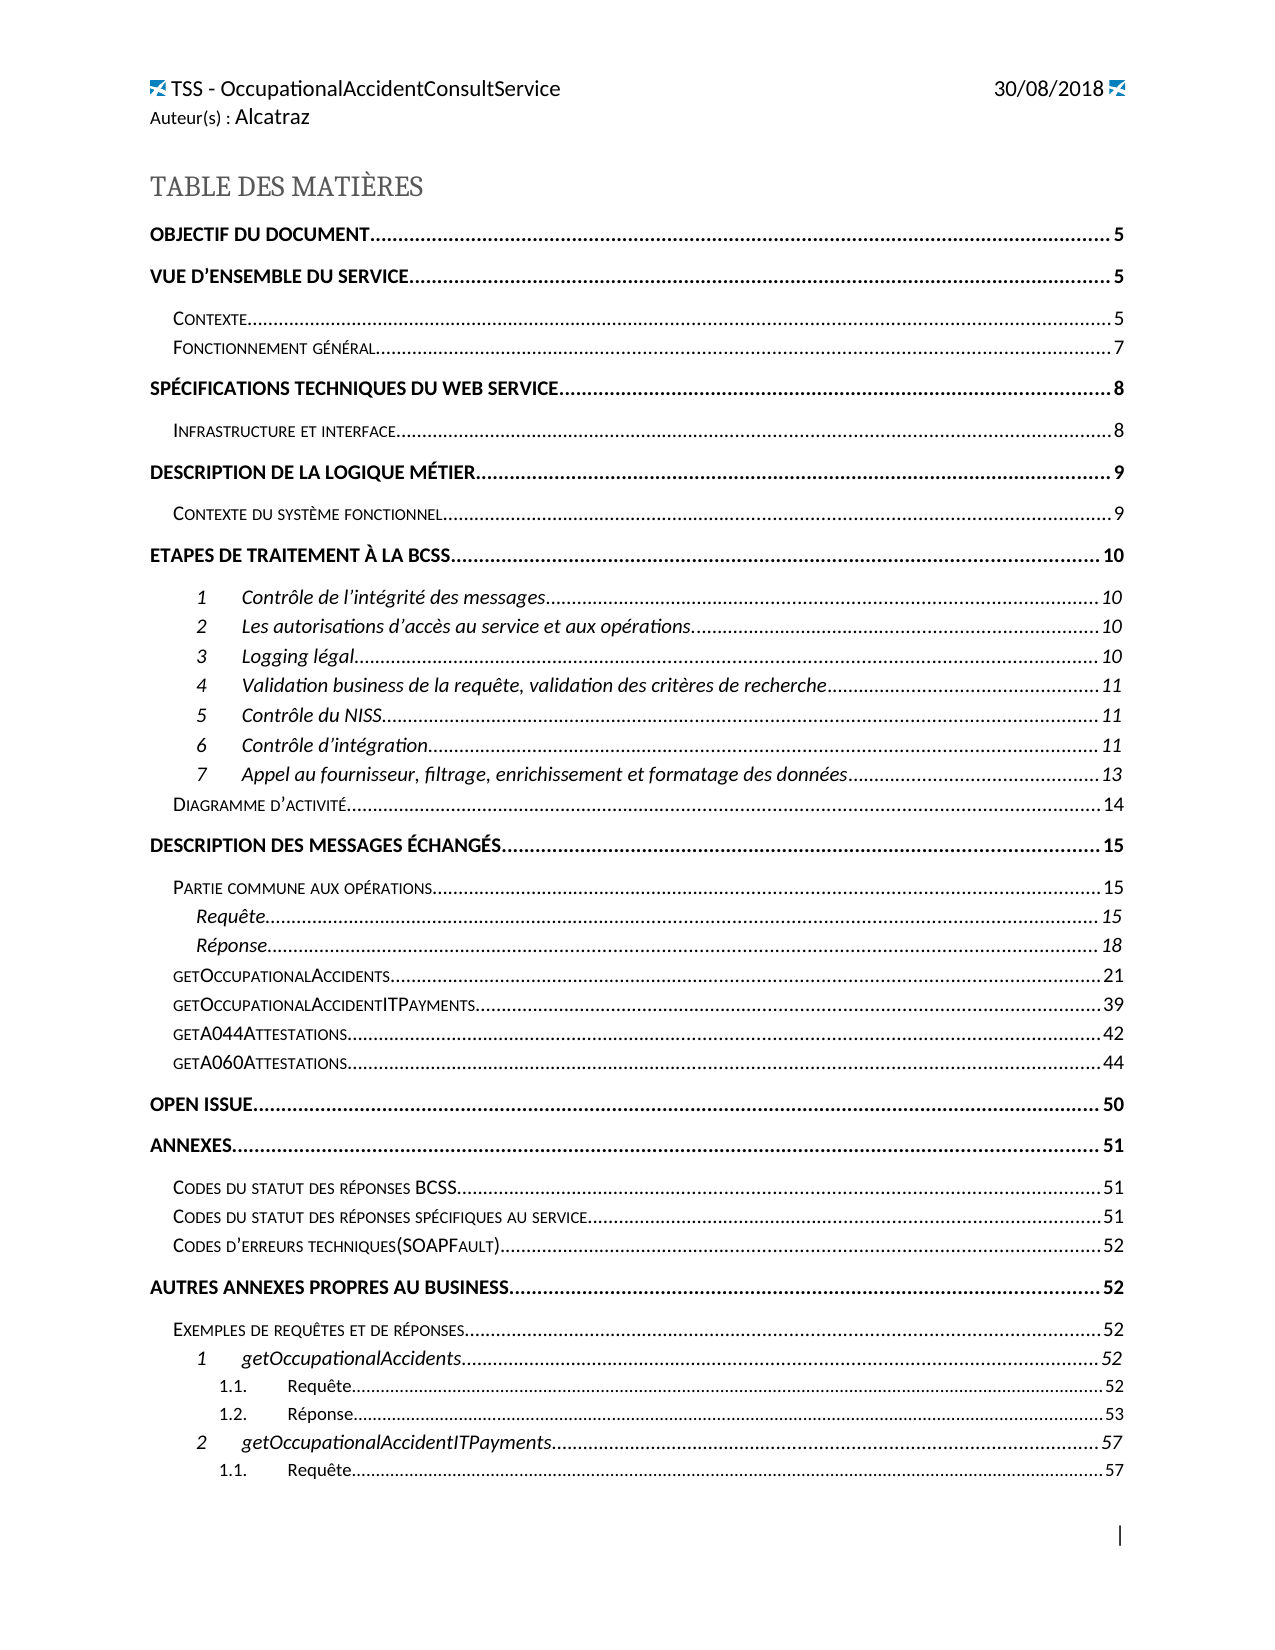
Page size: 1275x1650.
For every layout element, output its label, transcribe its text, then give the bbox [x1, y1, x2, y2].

text Codes du statut des réponses BCSS 51 [173, 1174, 1125, 1200]
text 1 getOccupationalAccidents 52 [196, 1345, 1125, 1371]
text 6 Contrôle d’intégration 11 [196, 732, 1125, 757]
text Annexes 51 [150, 1133, 1125, 1158]
text 4 Validation business de la requête, validation des critères de recherche 11 [196, 673, 1125, 698]
picture [150, 85, 166, 96]
text 1 Contrôle de l’intégrité des messages 10 [196, 584, 1125, 609]
text Objectif du document 5 [150, 221, 1125, 247]
text Spécifications techniques du Web Service 8 [150, 376, 1125, 401]
picture [1109, 83, 1125, 96]
text 7 Appel au fournisseur, filtrage, enrichissement et formatage des données 13 [196, 761, 1125, 787]
text 1.1. Requête 52 [219, 1375, 1125, 1398]
text 3 Logging légal 10 [196, 643, 1125, 668]
text Partie commune aux opérations 15 [173, 874, 1125, 900]
text Description des messages échangés 15 [150, 833, 1125, 858]
text Diagramme d’activité 14 [173, 791, 1125, 816]
text getA044Attestations 42 [173, 1020, 1125, 1046]
text Codes d’erreurs techniques(SOAPFault) 52 [173, 1233, 1125, 1258]
text Etapes de traitement à la BCSS 10 [150, 542, 1125, 568]
text getOccupationalAccidents 21 [173, 962, 1125, 987]
text Vue d’ensemble du service 5 [150, 263, 1125, 288]
text Open Issue 50 [150, 1091, 1125, 1116]
text Description de la logique métier 9 [150, 459, 1125, 484]
text Infrastructure et interface 8 [173, 417, 1125, 443]
text getA060Attestations 44 [173, 1049, 1125, 1075]
text Fonctionnement général 7 [173, 334, 1125, 359]
text Codes du statut des réponses spécifiques au service 51 [173, 1203, 1125, 1229]
text 1.2. Réponse 53 [219, 1402, 1125, 1425]
text 2 Les autorisations d’accès au service et aux opérations. 10 [196, 613, 1125, 639]
text Requête 15 [196, 903, 1125, 929]
text 1.1. Requête 57 [219, 1458, 1125, 1481]
text Réponse 18 [196, 933, 1125, 958]
text getOccupationalAccidentITPayments 39 [173, 991, 1125, 1016]
text Exemples de requêtes et de réponses 52 [173, 1316, 1125, 1341]
text 5 Contrôle du NISS 11 [196, 702, 1125, 728]
text Contexte du système fonctionnel 9 [173, 501, 1125, 526]
text 2 getOccupationalAccidentITPayments 57 [196, 1429, 1125, 1454]
text Table des matières [150, 170, 1125, 204]
text Contexte 5 [173, 305, 1125, 330]
text Autres annexes propres au business 52 [150, 1274, 1125, 1300]
